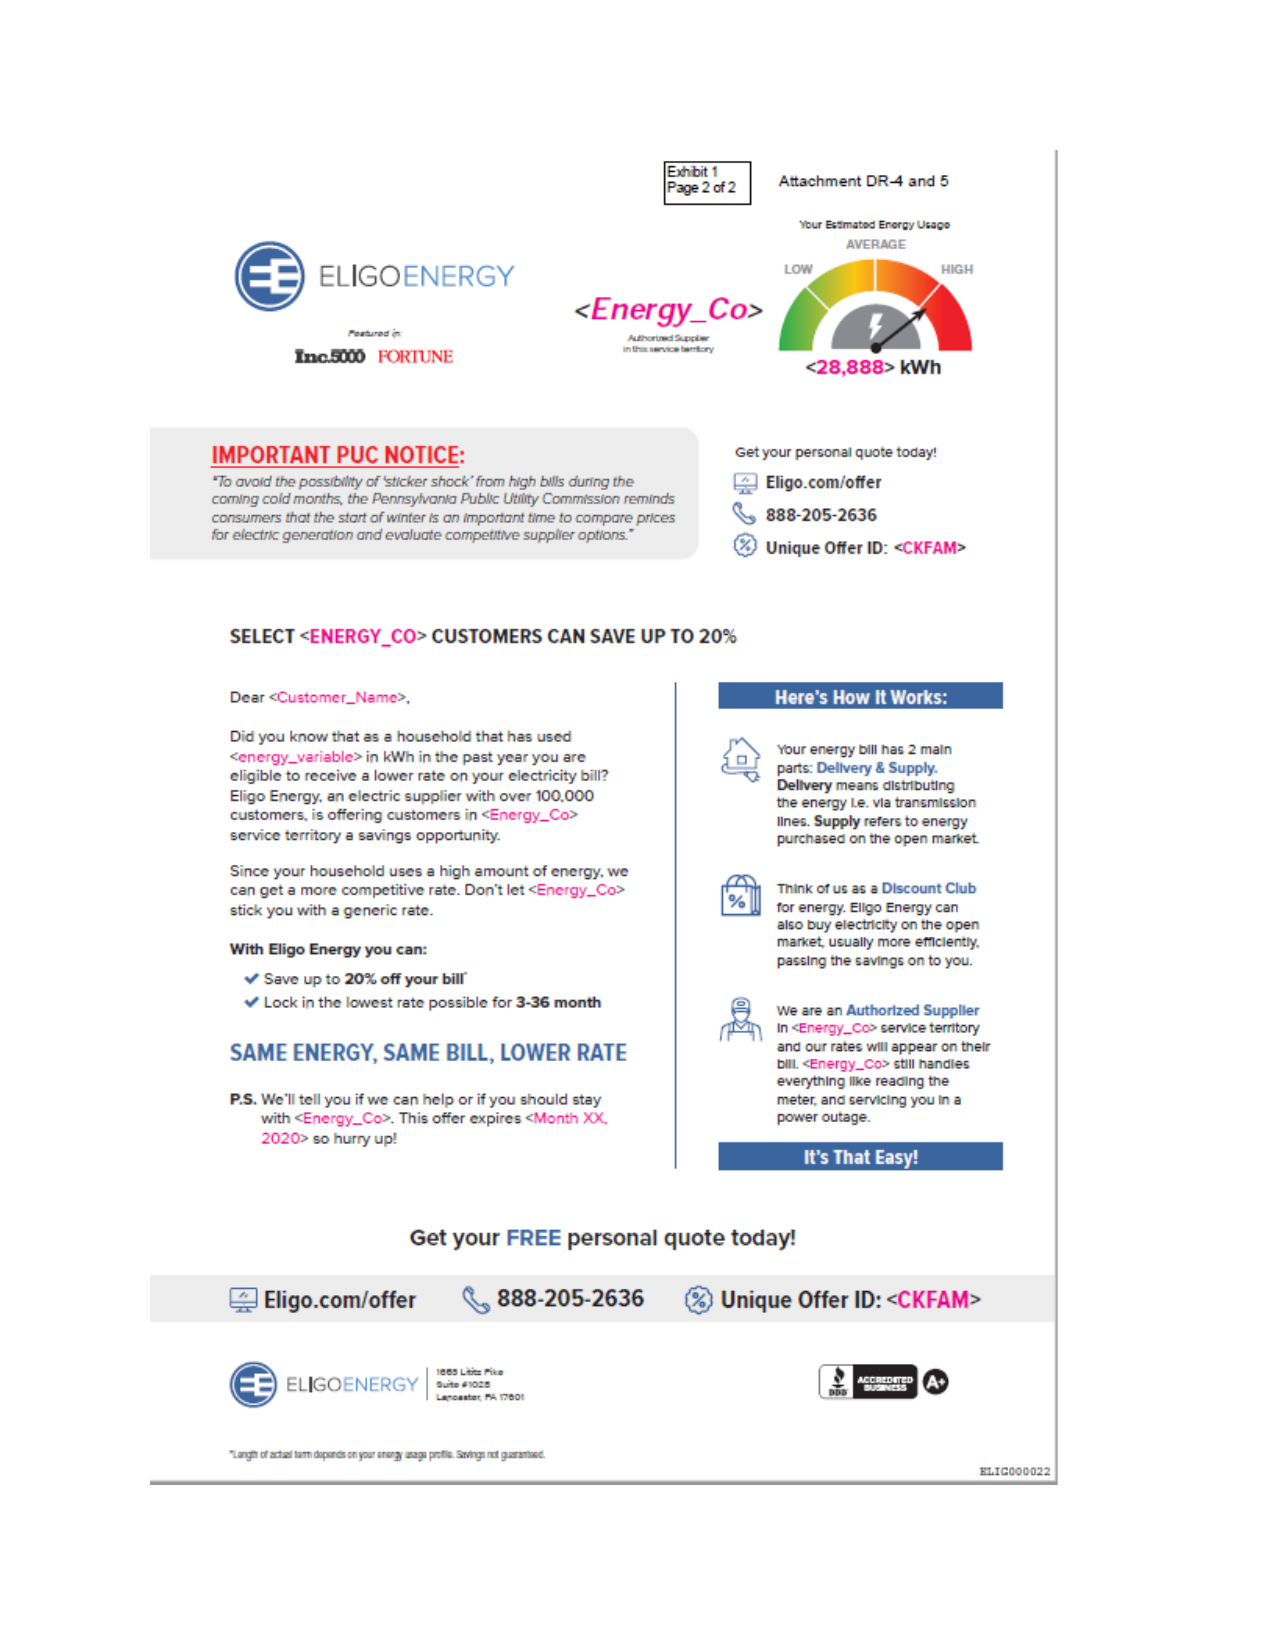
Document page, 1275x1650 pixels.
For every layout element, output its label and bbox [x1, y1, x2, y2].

picture [150, 150, 1058, 1485]
